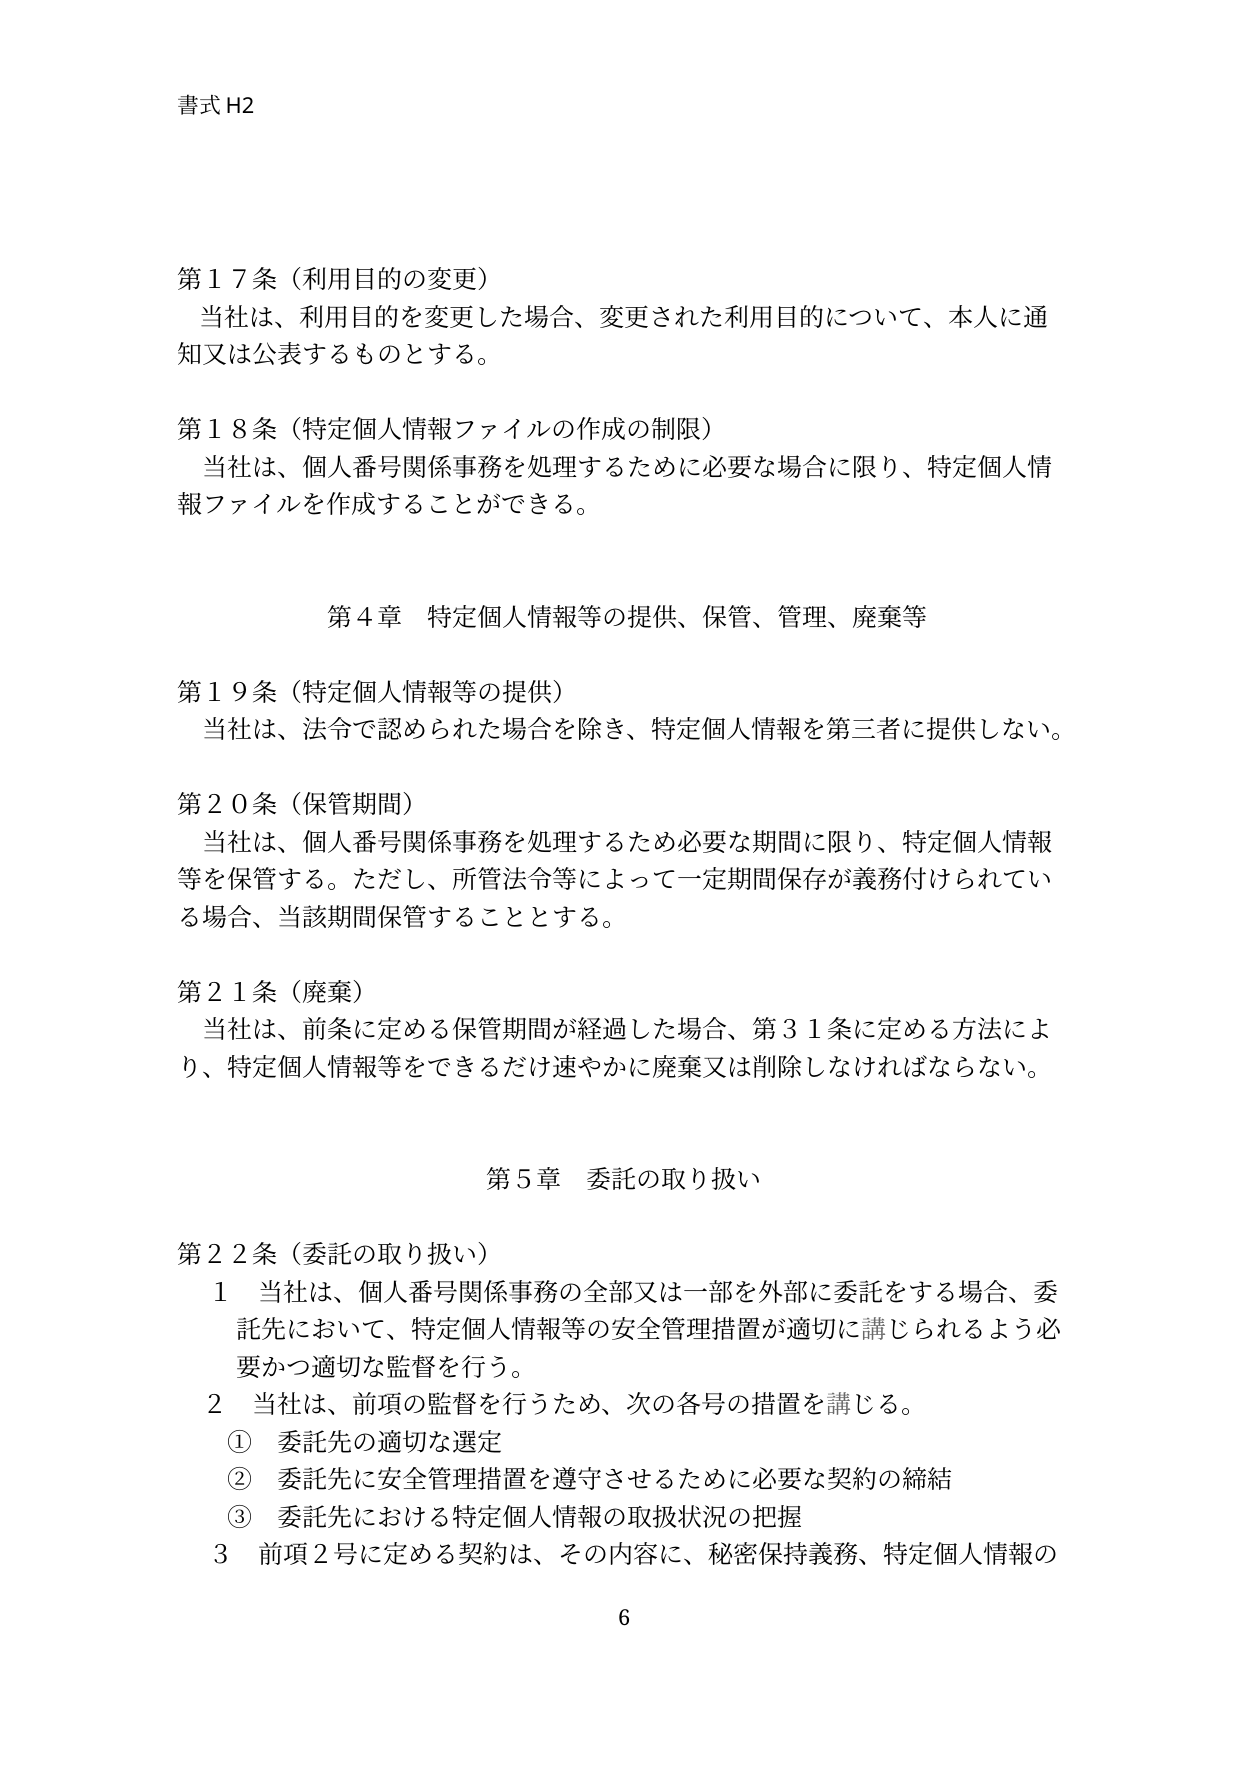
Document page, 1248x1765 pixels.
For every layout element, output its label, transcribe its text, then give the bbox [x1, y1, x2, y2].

text 第２１条（廃棄） [177, 972, 1071, 1009]
text 第１７条（利用目的の変更） [177, 259, 1071, 297]
text 当社は、法令で認められた場合を除き、特定個人情報を第三者に提供しない。 [177, 709, 1071, 747]
text 第２０条（保管期間） [177, 784, 1071, 822]
text 当社は、個人番号関係事務を処理するために必要な場合に限り、特定個人情報ファイルを作成することができる。 [177, 447, 1071, 522]
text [133, 1534, 1071, 1572]
text 当社は、個人番号関係事務を処理するため必要な期間に限り、特定個人情報等を保管する。ただし、所管法令等によって一定期間保存が義務付けられている場合、当該期間保管することとする。 [177, 822, 1071, 934]
text １ 当社は、個人番号関係事務の全部又は一部を外部に委託をする場合、委託先において、特定個人情報等の安全管理措置が適切に講じられるよう必要かつ適切な監督を行う。 [133, 1272, 1071, 1384]
text 当社は、前条に定める保管期間が経過した場合、第３１条に定める方法により、特定個人情報等をできるだけ速やかに廃棄又は削除しなければならない。 [177, 1009, 1071, 1084]
text ③ 委託先における特定個人情報の取扱状況の把握 [177, 1497, 1071, 1534]
text ２ 当社は、前項の監督を行うため、次の各号の措置を講じる。 [177, 1384, 1071, 1422]
text 当社は、利用目的を変更した場合、変更された利用目的について、本人に通知又は公表するものとする。 [74, 297, 1071, 372]
text 第４章 特定個人情報等の提供、保管、管理、廃棄等 [177, 597, 1071, 634]
text 第５章 委託の取り扱い [177, 1159, 1071, 1197]
text ② 委託先に安全管理措置を遵守させるために必要な契約の締結 [177, 1459, 1071, 1497]
text 第１９条（特定個人情報等の提供） [177, 672, 1071, 709]
text 第１８条（特定個人情報ファイルの作成の制限） [177, 409, 1071, 447]
text 第２２条（委託の取り扱い） [177, 1234, 1071, 1272]
text ① 委託先の適切な選定 [177, 1422, 1071, 1459]
